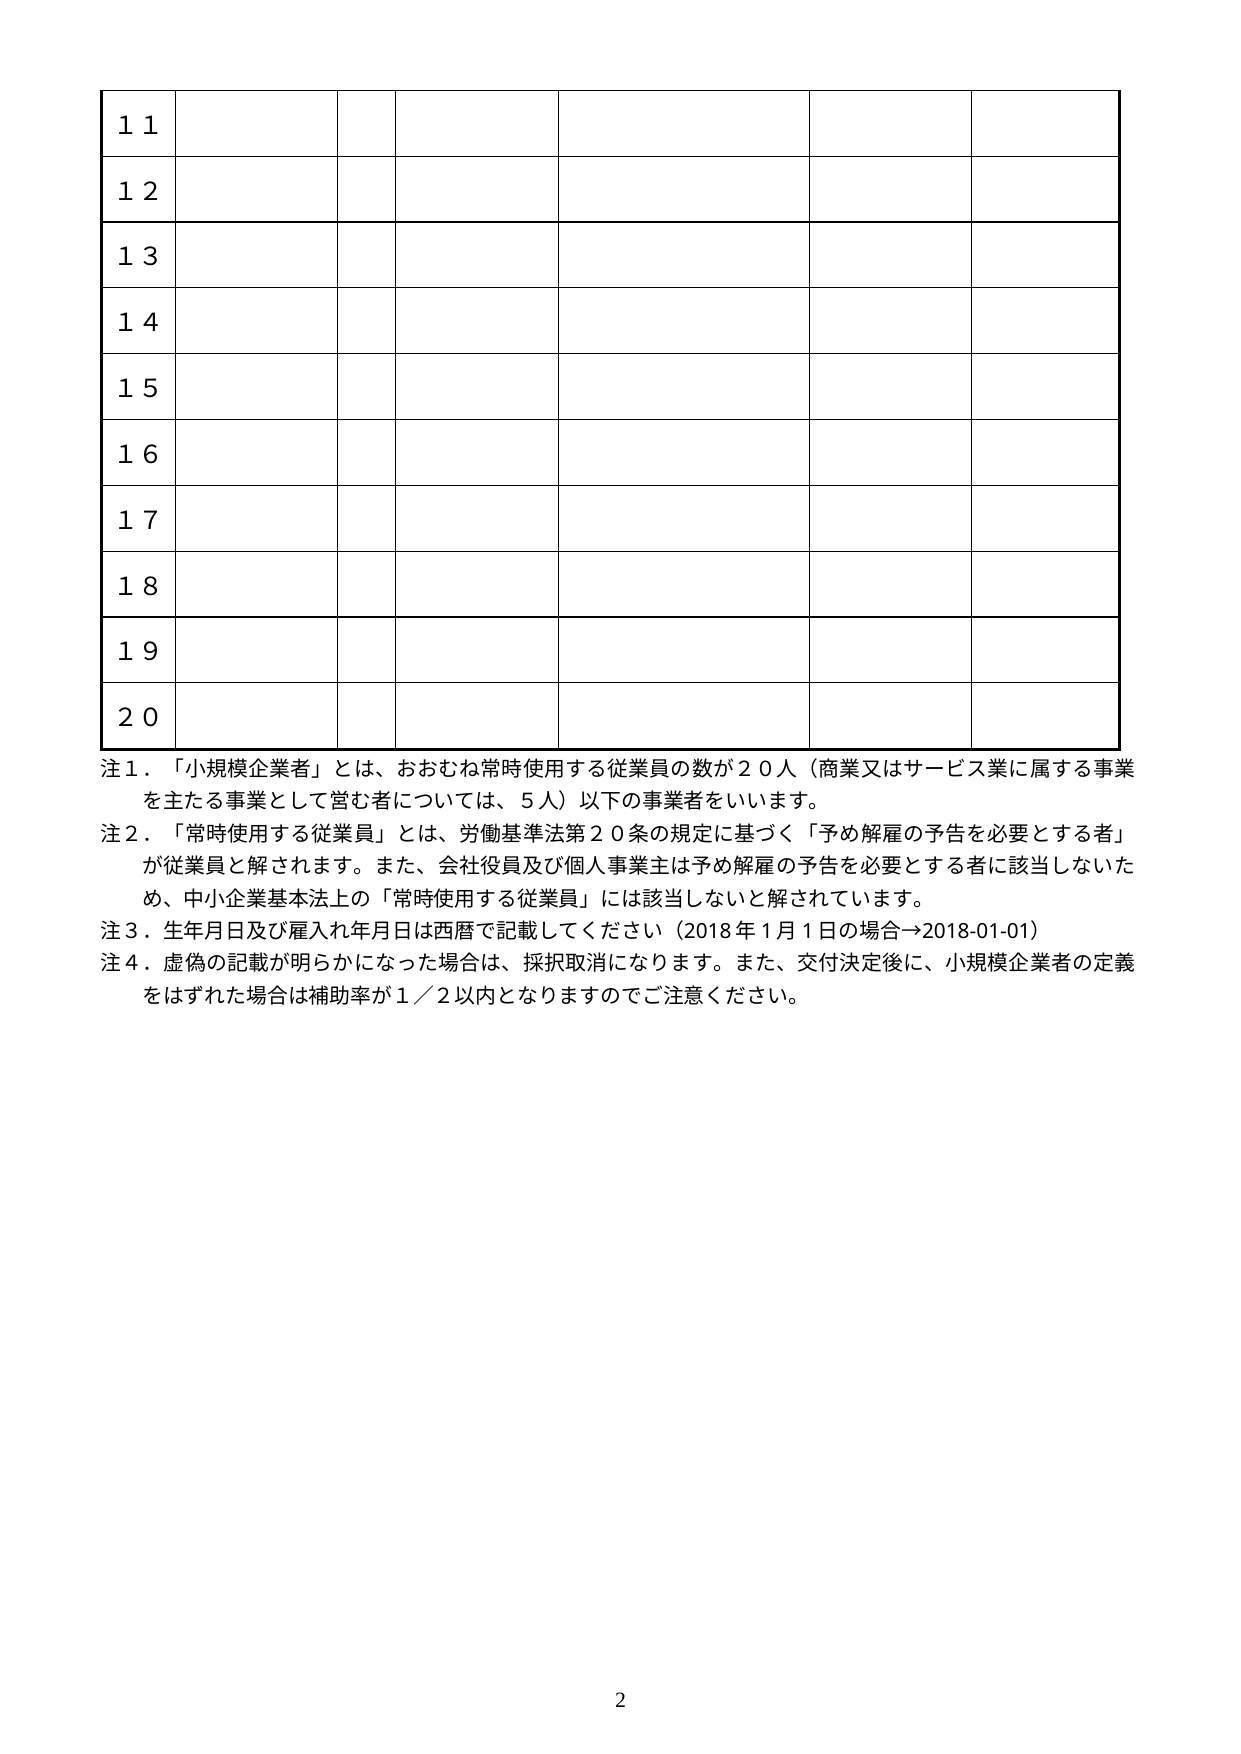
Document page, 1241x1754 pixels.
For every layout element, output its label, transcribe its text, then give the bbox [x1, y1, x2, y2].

table_cell １８ [103, 552, 175, 616]
table_cell [972, 157, 1118, 221]
table_cell [176, 223, 337, 287]
table_cell [396, 486, 558, 551]
table_cell １５ [103, 354, 175, 419]
table_cell [810, 223, 971, 287]
table_cell [338, 683, 395, 748]
table_cell [559, 618, 809, 682]
table_cell [810, 618, 971, 682]
table_cell １３ [103, 223, 175, 287]
table_cell [396, 91, 558, 156]
table_cell [972, 420, 1118, 485]
table_cell [176, 486, 337, 551]
table_cell [559, 486, 809, 551]
text 注２．「常時使用する従業員」とは、労働基準法第２０条の規定に基づく「予め解雇の予告を必要とする者」が従業員と解されます。また、会社役員及び個人事業主は予め解雇の予告を必要とする者に該当しないため、中小企業基本法上の「常時使用する従業員」には該当しないと解されています。 [100, 816, 1140, 913]
table_cell [559, 420, 809, 485]
table_cell [559, 354, 809, 419]
table_cell １２ [103, 157, 175, 221]
table_cell [972, 354, 1118, 419]
table_cell [810, 157, 971, 221]
table_cell [176, 683, 337, 748]
text 注１．「小規模企業者」とは、おおむね常時使用する従業員の数が２０人（商業又はサービス業に属する事業を主たる事業として営む者については、５人）以下の事業者をいいます。 [100, 751, 1140, 816]
table_cell [176, 91, 337, 156]
table_cell [338, 420, 395, 485]
table_cell [396, 618, 558, 682]
table_cell [338, 223, 395, 287]
table_cell [396, 420, 558, 485]
table_cell ２０ [103, 683, 175, 748]
text 注３．生年月日及び雇入れ年月日は西暦で記載してください（2018年1月1日の場合→2018-01-01） [100, 913, 1140, 946]
table_cell [396, 223, 558, 287]
table_cell [338, 91, 395, 156]
table_cell [810, 486, 971, 551]
table_cell [176, 618, 337, 682]
table_cell [810, 288, 971, 353]
table_cell [810, 420, 971, 485]
table_cell [176, 354, 337, 419]
table_cell [559, 223, 809, 287]
table_cell [972, 618, 1118, 682]
table_cell [338, 618, 395, 682]
table_cell [396, 354, 558, 419]
table_cell １４ [103, 288, 175, 353]
table_cell [972, 683, 1118, 748]
table_cell １７ [103, 486, 175, 551]
table_cell [338, 354, 395, 419]
table_cell [338, 157, 395, 221]
table_cell [338, 288, 395, 353]
table_cell [559, 157, 809, 221]
table_cell [396, 552, 558, 616]
table_cell [972, 223, 1118, 287]
table_cell [559, 91, 809, 156]
table_cell [810, 91, 971, 156]
table_cell [176, 552, 337, 616]
table_cell [559, 683, 809, 748]
table_cell [396, 683, 558, 748]
table_cell [810, 683, 971, 748]
table_cell [176, 420, 337, 485]
table_cell [559, 552, 809, 616]
table_cell [338, 552, 395, 616]
table_cell [396, 157, 558, 221]
table_cell [176, 288, 337, 353]
table_cell [176, 157, 337, 221]
table_cell [810, 552, 971, 616]
table_cell [338, 486, 395, 551]
table_cell [559, 288, 809, 353]
table_cell １１ [103, 91, 175, 156]
table_cell [396, 288, 558, 353]
table_cell １６ [103, 420, 175, 485]
table_cell [972, 288, 1118, 353]
table_cell １９ [103, 618, 175, 682]
table_cell [972, 552, 1118, 616]
table_cell [972, 486, 1118, 551]
table_cell [972, 91, 1118, 156]
text 注４．虚偽の記載が明らかになった場合は、採択取消になります。また、交付決定後に、小規模企業者の定義をはずれた場合は補助率が１／２以内となりますのでご注意ください。 [100, 946, 1140, 1010]
table_cell [810, 354, 971, 419]
